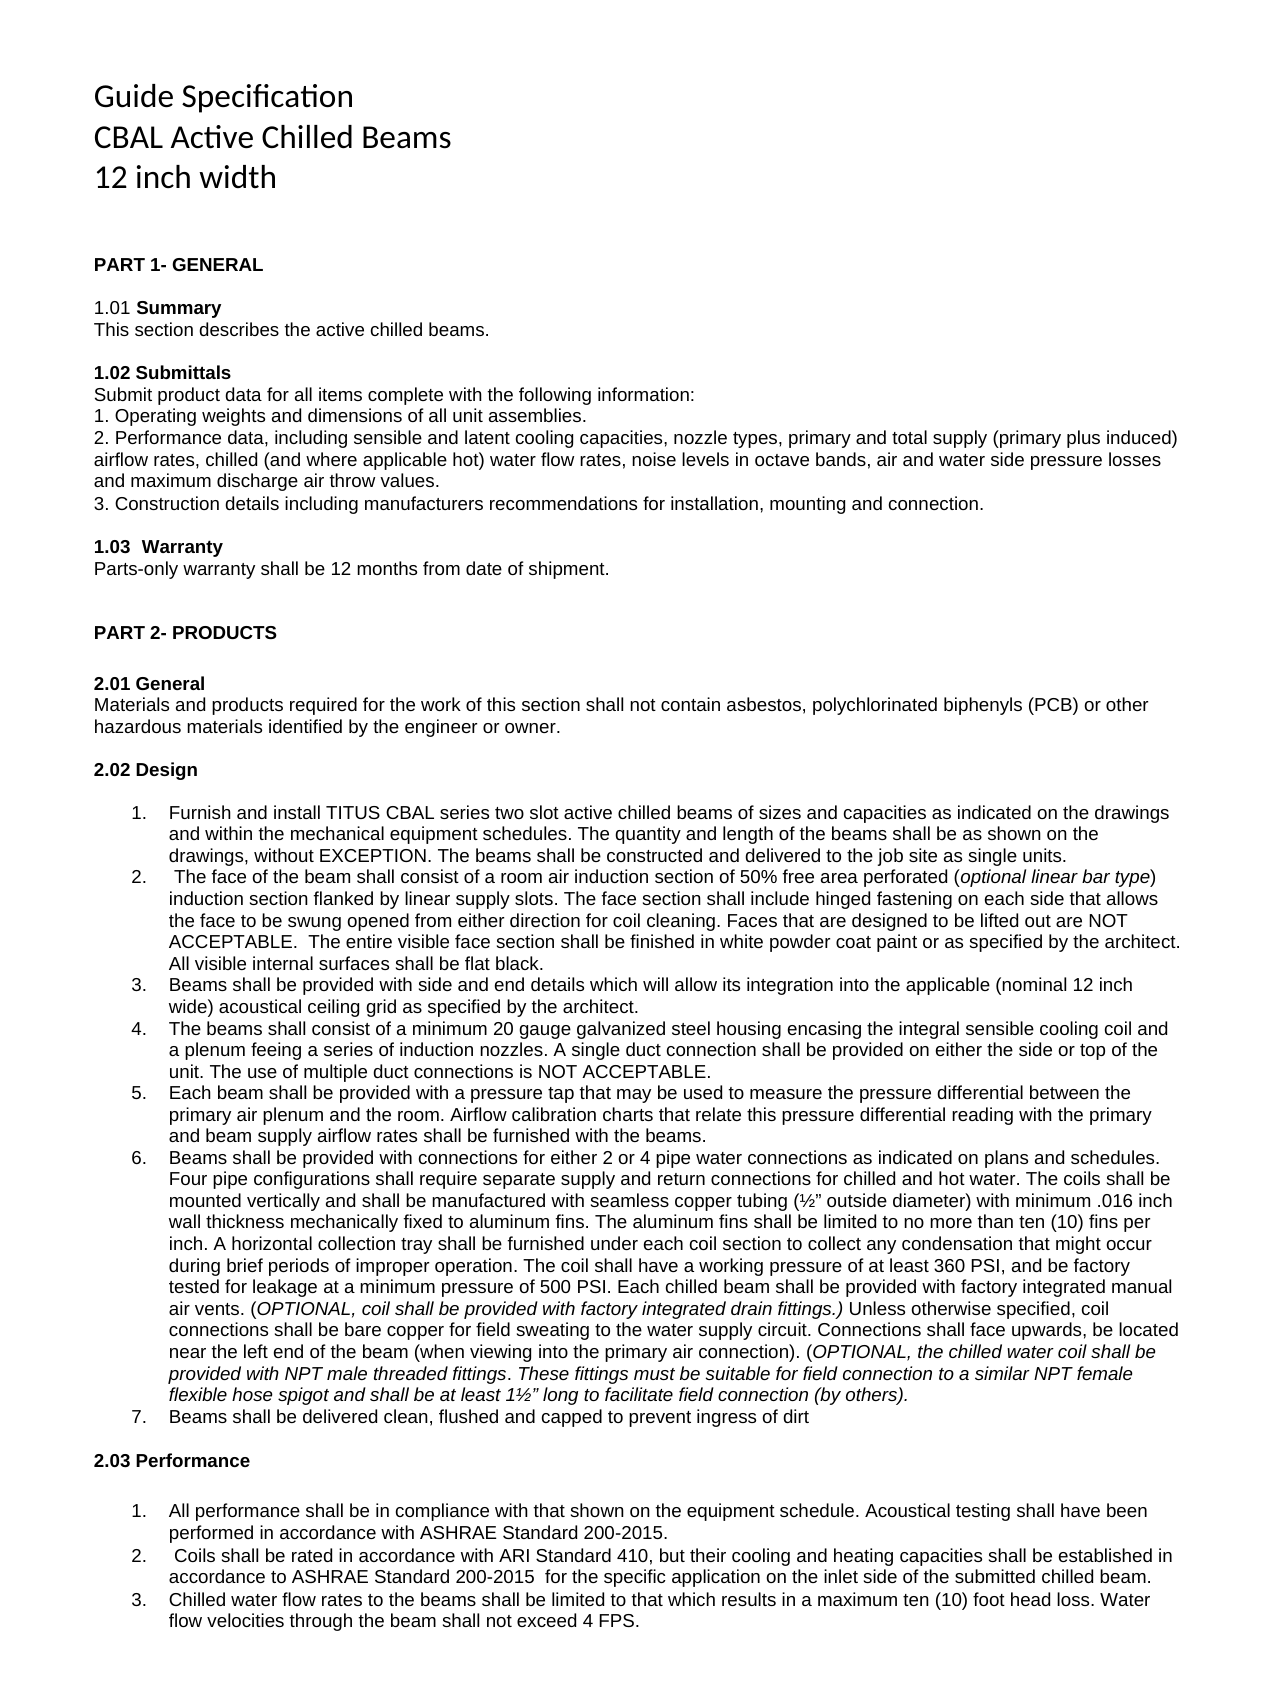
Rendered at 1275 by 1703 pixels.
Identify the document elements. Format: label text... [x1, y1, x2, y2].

list The face of the beam shall consist of a room air induction section of 50% free area perforated (optional linear bar type) induction section flanked by linear supply slots. The face section shall include hinged fastening on each side that allows the face to be swung opened from either direction for coil cleaning. Faces that are designed to be lifted out are NOT ACCEPTABLE. The entire visible face section shall be finished in white powder coat paint or as specified by the architect. All visible internal surfaces shall be flat black. [131, 866, 1181, 974]
list Coils shall be rated in accordance with ARI Standard 410, but their cooling and heating capacities shall be established in accordance to ASHRAE Standard 200-2015 for the specific application on the inlet side of the submitted chilled beam. [131, 1544, 1181, 1587]
list Each beam shall be provided with a pressure tap that may be used to measure the pressure differential between the primary air plenum and the room. Airflow calibration charts that relate this pressure differential reading with the primary and beam supply airflow rates shall be furnished with the beams. [131, 1082, 1181, 1147]
list Beams shall be delivered clean, flushed and capped to prevent ingress of dirt [131, 1406, 1181, 1428]
text Parts-only warranty shall be 12 months from date of shipment. [94, 557, 1181, 579]
list All performance shall be in compliance with that shown on the equipment schedule. Acoustical testing shall have been performed in accordance with ASHRAE Standard 200-2015. [131, 1500, 1181, 1543]
text PART 1- GENERAL [94, 254, 1181, 276]
list Chilled water flow rates to the beams shall be limited to that which results in a maximum ten (10) foot head loss. Water flow velocities through the beam shall not exceed 4 FPS. [131, 1588, 1181, 1632]
list Warranty [94, 536, 1181, 557]
text This section describes the active chilled beams. [94, 319, 1181, 340]
text 2.02 Design [94, 758, 1181, 780]
list The beams shall consist of a minimum 20 gauge galvanized steel housing encasing the integral sensible cooling coil and a plenum feeing a series of induction nozzles. A single duct connection shall be provided on either the side or top of the unit. The use of multiple duct connections is NOT ACCEPTABLE. [131, 1017, 1181, 1082]
list Beams shall be provided with connections for either 2 or 4 pipe water connections as indicated on plans and schedules. Four pipe configurations shall require separate supply and return connections for chilled and hot water. The coils shall be mounted vertically and shall be manufactured with seamless copper tubing (½” outside diameter) with minimum .016 inch wall thickness mechanically fixed to aluminum fins. The aluminum fins shall be limited to no more than ten (10) fins per inch. A horizontal collection tray shall be furnished under each coil section to collect any condensation that might occur during brief periods of improper operation. The coil shall have a working pressure of at least 360 PSI, and be factory tested for leakage at a minimum pressure of 500 PSI. Each chilled beam shall be provided with factory integrated manual air vents. (OPTIONAL, coil shall be provided with factory integrated drain fittings.) Unless otherwise specified, coil connections shall be bare copper for field sweating to the water supply circuit. Connections shall face upwards, be located near the left end of the beam (when viewing into the primary air connection). (OPTIONAL, the chilled water coil shall be provided with NPT male threaded fittings. These fittings must be suitable for field connection to a similar NPT female flexible hose spigot and shall be at least 1½” long to facilitate field connection (by others). [131, 1147, 1181, 1405]
text 2. Performance data, including sensible and latent cooling capacities, nozzle types, primary and total supply (primary plus induced) airflow rates, chilled (and where applicable hot) water flow rates, noise levels in octave bands, air and water side pressure losses and maximum discharge air throw values. [94, 427, 1181, 492]
text Materials and products required for the work of this section shall not contain asbestos, polychlorinated biphenyls (PCB) or other hazardous materials identified by the engineer or owner. [94, 694, 1181, 737]
text 1. Operating weights and dimensions of all unit assemblies. [94, 405, 1181, 426]
text 1.02 Submittals [94, 362, 1181, 383]
text 2.03 Performance [94, 1450, 1181, 1472]
list Beams shall be provided with side and end details which will allow its integration into the applicable (nominal 12 inch wide) acoustical ceiling grid as specified by the architect. [131, 974, 1181, 1017]
list Summary [94, 297, 1181, 319]
text 3. Construction details including manufacturers recommendations for installation, mounting and connection. [94, 493, 1181, 514]
text Submit product data for all items complete with the following information: [94, 383, 1181, 405]
text 2.01 General [94, 672, 1181, 694]
list Furnish and install TITUS CBAL series two slot active chilled beams of sizes and capacities as indicated on the drawings and within the mechanical equipment schedules. The quantity and length of the beams shall be as shown on the drawings, without EXCEPTION. The beams shall be constructed and delivered to the job site as single units. [131, 802, 1181, 866]
text PART 2- PRODUCTS [94, 622, 1181, 643]
